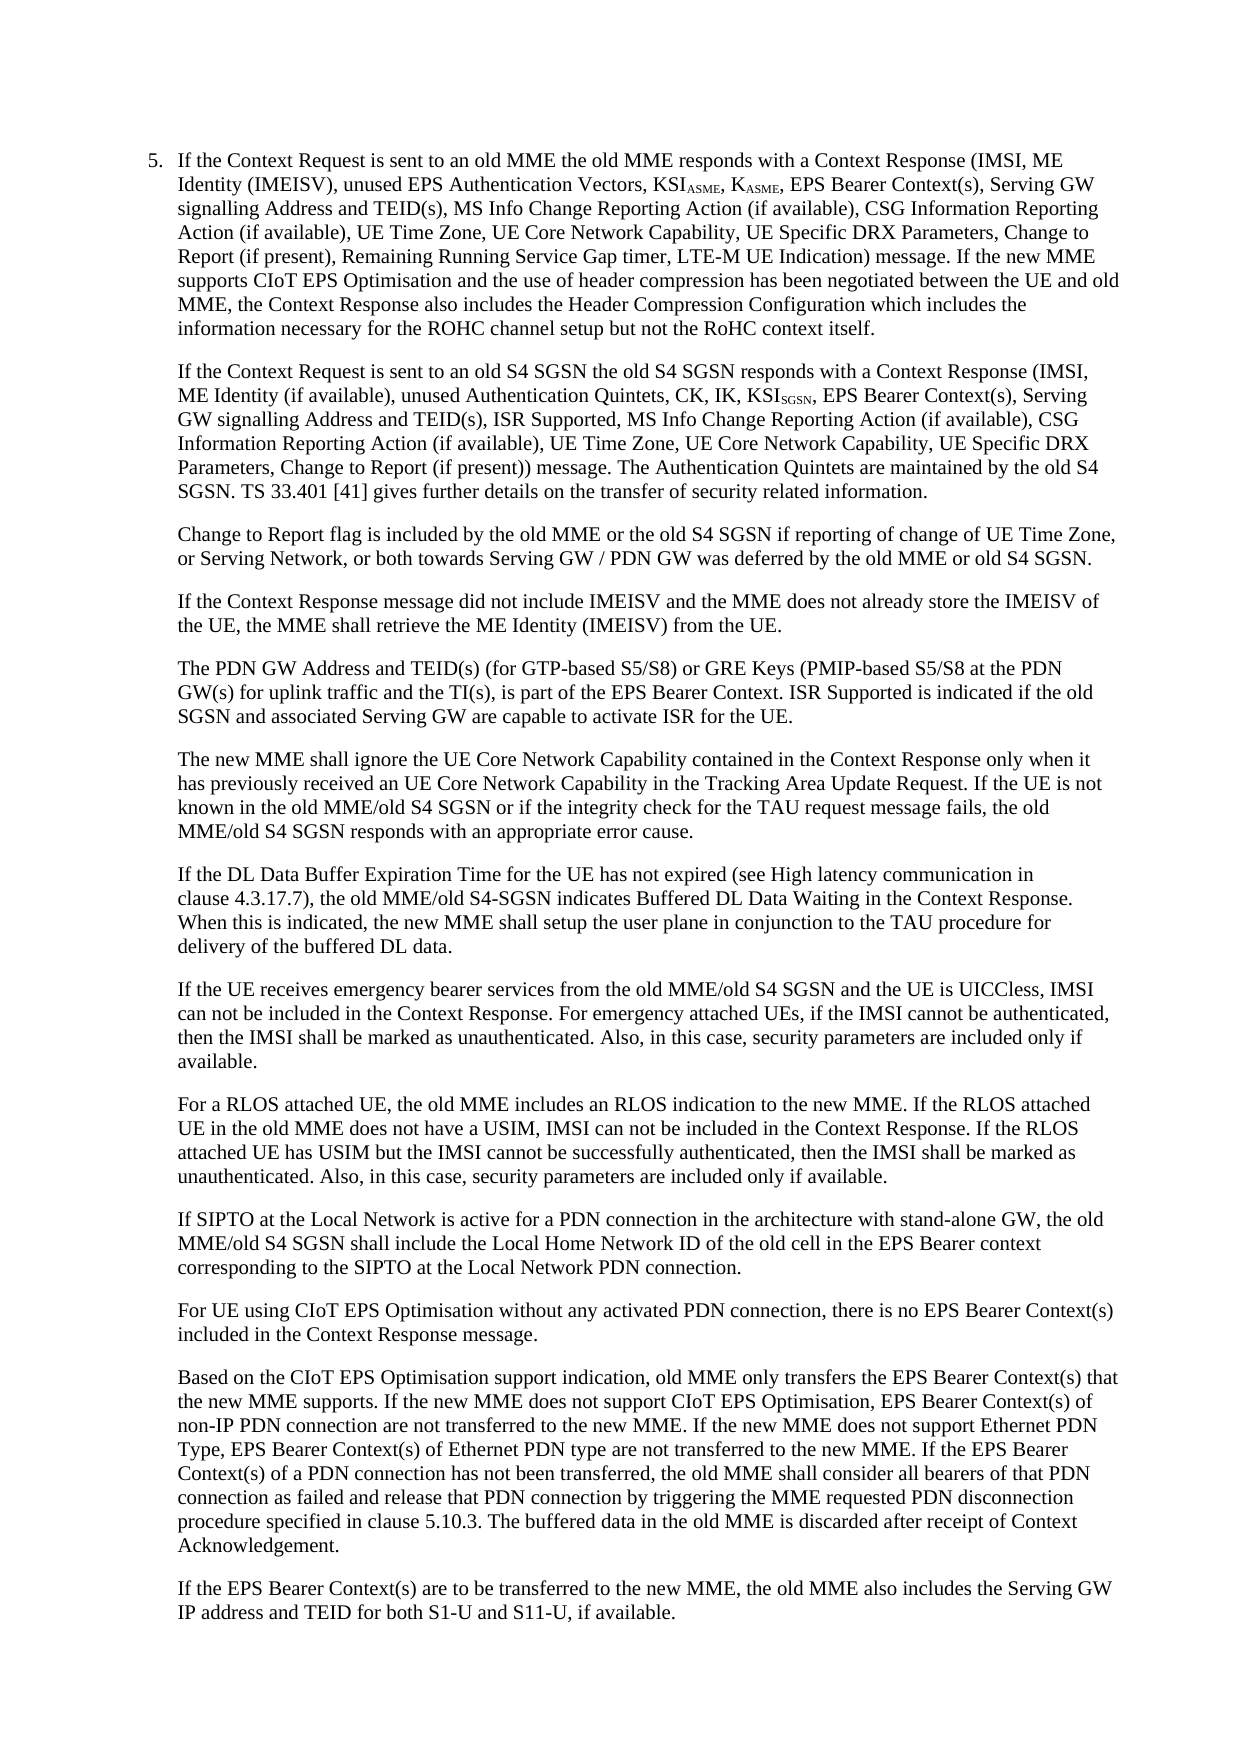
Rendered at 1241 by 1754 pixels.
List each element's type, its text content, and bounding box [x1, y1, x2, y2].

text For a RLOS attached UE, the old MME includes an RLOS indication to the new MME. If the RLOS attached UE in the old MME does not have a USIM, IMSI can not be included in the Context Response. If the RLOS attached UE has USIM but the IMSI cannot be successfully authenticated, then the IMSI shall be marked as unauthenticated. Also, in this case, security parameters are included only if available. [148, 1092, 1122, 1188]
text If the UE receives emergency bearer services from the old MME/old S4 SGSN and the UE is UICCless, IMSI can not be included in the Context Response. For emergency attached UEs, if the IMSI cannot be authenticated, then the IMSI shall be marked as unauthenticated. Also, in this case, security parameters are included only if available. [148, 977, 1122, 1073]
text The new MME shall ignore the UE Core Network Capability contained in the Context Response only when it has previously received an UE Core Network Capability in the Tracking Area Update Request. If the UE is not known in the old MME/old S4 SGSN or if the integrity check for the TAU request message fails, the old MME/old S4 SGSN responds with an appropriate error cause. [148, 747, 1122, 843]
text For UE using CIoT EPS Optimisation without any activated PDN connection, there is no EPS Bearer Context(s) included in the Context Response message. [148, 1298, 1122, 1346]
text 5. If the Context Request is sent to an old MME the old MME responds with a Context Response (IMSI, ME Identity (IMEISV), unused EPS Authentication Vectors, KSIASME, KASME, EPS Bearer Context(s), Serving GW signalling Address and TEID(s), MS Info Change Reporting Action (if available), CSG Information Reporting Action (if available), UE Time Zone, UE Core Network Capability, UE Specific DRX Parameters, Change to Report (if present), Remaining Running Service Gap timer, LTE-M UE Indication) message. If the new MME supports CIoT EPS Optimisation and the use of header compression has been negotiated between the UE and old MME, the Context Response also includes the Header Compression Configuration which includes the information necessary for the ROHC channel setup but not the RoHC context itself. [148, 148, 1122, 340]
text The PDN GW Address and TEID(s) (for GTP-based S5/S8) or GRE Keys (PMIP-based S5/S8 at the PDN GW(s) for uplink traffic and the TI(s), is part of the EPS Bearer Context. ISR Supported is indicated if the old SGSN and associated Serving GW are capable to activate ISR for the UE. [148, 656, 1122, 728]
text If the DL Data Buffer Expiration Time for the UE has not expired (see High latency communication in clause 4.3.17.7), the old MME/old S4-SGSN indicates Buffered DL Data Waiting in the Context Response. When this is indicated, the new MME shall setup the user plane in conjunction to the TAU procedure for delivery of the buffered DL data. [148, 862, 1122, 958]
text If SIPTO at the Local Network is active for a PDN connection in the architecture with stand-alone GW, the old MME/old S4 SGSN shall include the Local Home Network ID of the old cell in the EPS Bearer context corresponding to the SIPTO at the Local Network PDN connection. [148, 1207, 1122, 1279]
text Change to Report flag is included by the old MME or the old S4 SGSN if reporting of change of UE Time Zone, or Serving Network, or both towards Serving GW / PDN GW was deferred by the old MME or old S4 SGSN. [148, 522, 1122, 570]
text If the Context Response message did not include IMEISV and the MME does not already store the IMEISV of the UE, the MME shall retrieve the ME Identity (IMEISV) from the UE. [148, 589, 1122, 637]
text If the Context Request is sent to an old S4 SGSN the old S4 SGSN responds with a Context Response (IMSI, ME Identity (if available), unused Authentication Quintets, CK, IK, KSISGSN, EPS Bearer Context(s), Serving GW signalling Address and TEID(s), ISR Supported, MS Info Change Reporting Action (if available), CSG Information Reporting Action (if available), UE Time Zone, UE Core Network Capability, UE Specific DRX Parameters, Change to Report (if present)) message. The Authentication Quintets are maintained by the old S4 SGSN. TS 33.401 [41] gives further details on the transfer of security related information. [148, 359, 1122, 503]
text If the EPS Bearer Context(s) are to be transferred to the new MME, the old MME also includes the Serving GW IP address and TEID for both S1-U and S11-U, if available. [148, 1576, 1122, 1624]
text Based on the CIoT EPS Optimisation support indication, old MME only transfers the EPS Bearer Context(s) that the new MME supports. If the new MME does not support CIoT EPS Optimisation, EPS Bearer Context(s) of non-IP PDN connection are not transferred to the new MME. If the new MME does not support Ethernet PDN Type, EPS Bearer Context(s) of Ethernet PDN type are not transferred to the new MME. If the EPS Bearer Context(s) of a PDN connection has not been transferred, the old MME shall consider all bearers of that PDN connection as failed and release that PDN connection by triggering the MME requested PDN disconnection procedure specified in clause 5.10.3. The buffered data in the old MME is discarded after receipt of Context Acknowledgement. [148, 1364, 1122, 1557]
